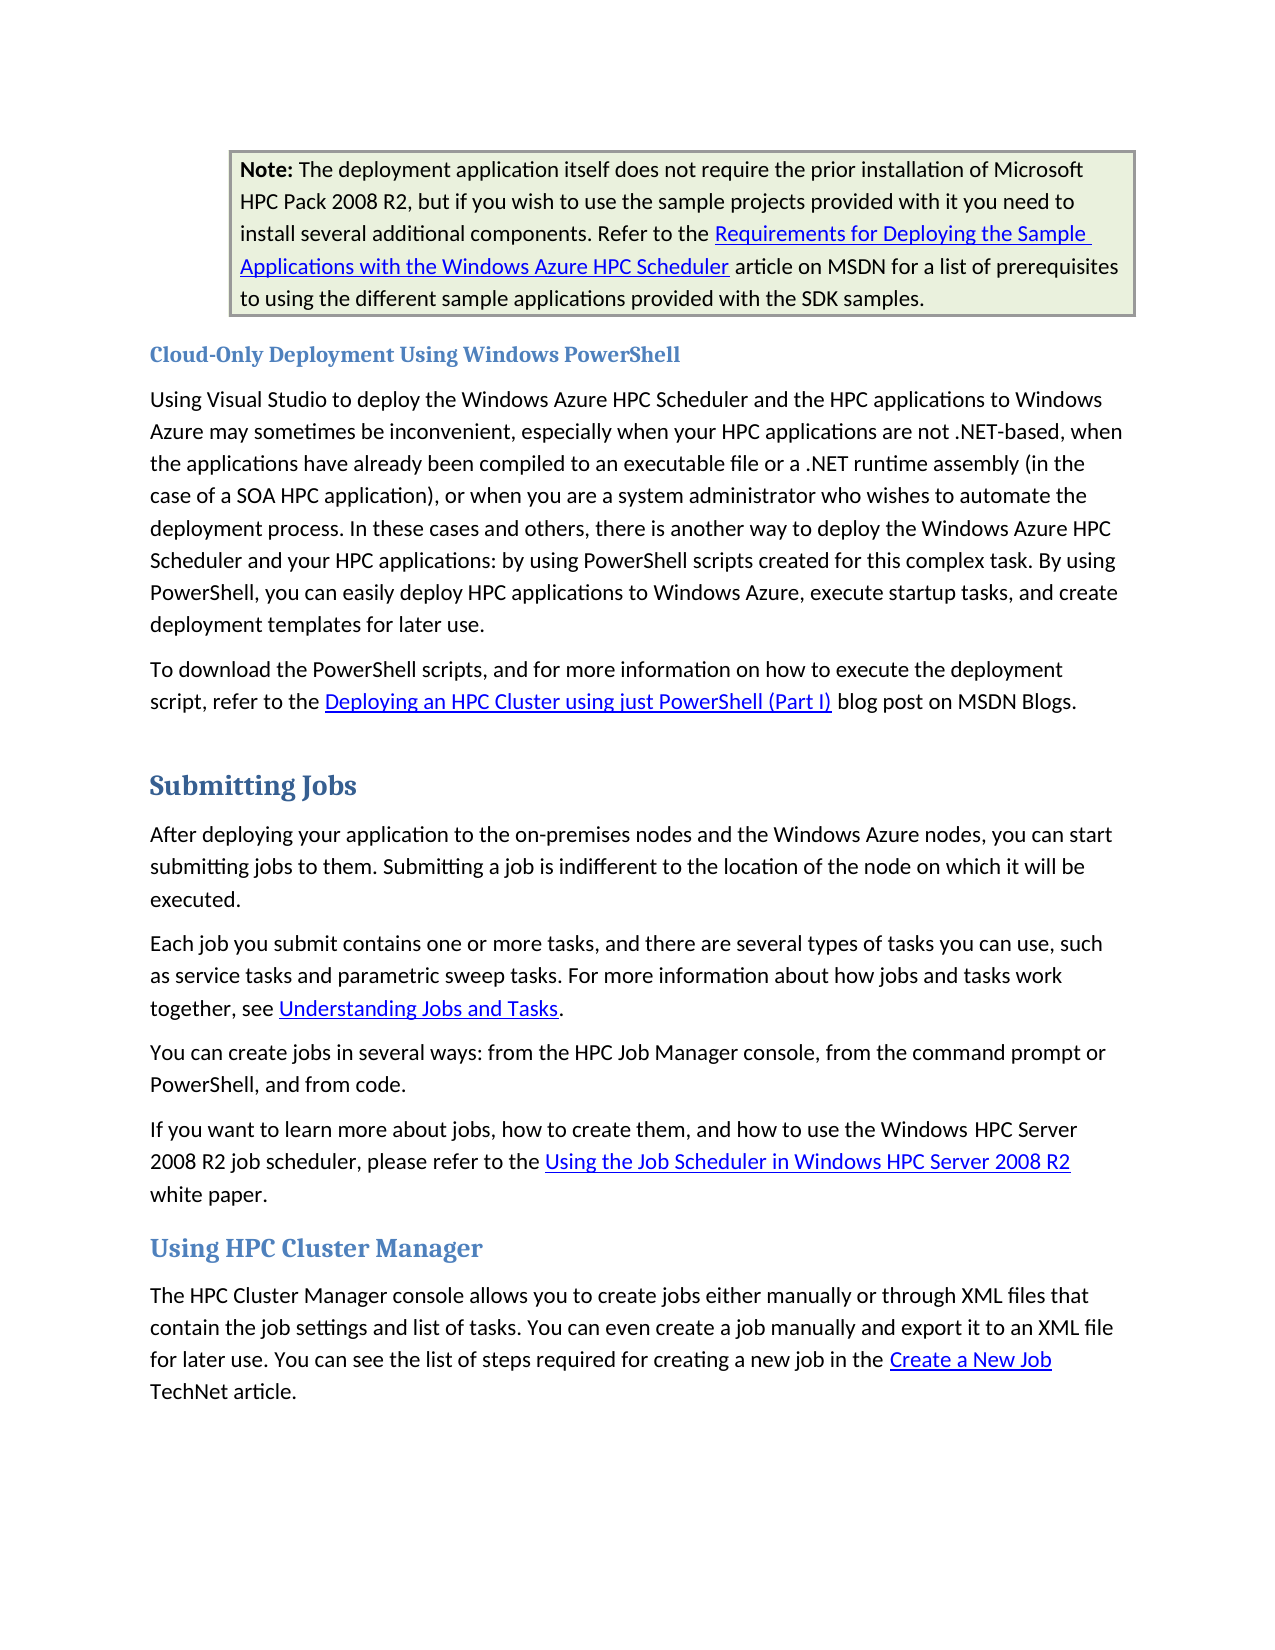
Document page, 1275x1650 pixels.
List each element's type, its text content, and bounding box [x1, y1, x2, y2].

text Note: The deployment application itself does not require the prior installation of Microsoft HPC Pack 2008 R2, but if you wish to use the sample projects provided with it you need to install several additional components. Refer to the Requirements for Deploying the Sample Applications with the Windows Azure HPC Scheduler article on MSDN for a list of prerequisites to using the different sample applications provided with the SDK samples. [232, 153, 1133, 314]
list To download the PowerShell scripts, and for more information on how to execute the deployment script, refer to the Deploying an HPC Cluster using just PowerShell (Part I) blog post on MSDN Blogs. [150, 655, 1125, 715]
subtitle Submitting Jobs [150, 769, 1125, 803]
list Using Visual Studio to deploy the Windows Azure HPC Scheduler and the HPC applications to Windows Azure may sometimes be inconvenient, especially when your HPC applications are not .NET-based, when the applications have already been compiled to an executable file or a .NET runtime assembly (in the case of a SOA HPC application), or when you are a system administrator who wishes to automate the deployment process. In these cases and others, there is another way to deploy the Windows Azure HPC Scheduler and your HPC applications: by using PowerShell scripts created for this complex task. By using PowerShell, you can easily deploy HPC applications to Windows Azure, execute startup tasks, and create deployment templates for later use. [150, 385, 1125, 638]
text The HPC Cluster Manager console allows you to create jobs either manually or through XML files that contain the job settings and list of tasks. You can even create a job manually and export it to an XML file for later use. You can see the list of steps required for creating a new job in the Create a New Job TechNet article. [150, 1281, 1125, 1406]
subtitle Using HPC Cluster Manager [150, 1233, 1125, 1264]
list You can create jobs in several ways: from the HPC Job Manager console, from the command prompt or PowerShell, and from code. [150, 1038, 1125, 1099]
list After deploying your application to the on-premises nodes and the Windows Azure nodes, you can start submitting jobs to them. Submitting a job is indifferent to the location of the node on which it will be executed. [150, 820, 1125, 913]
list Each job you submit contains one or more tasks, and there are several types of tasks you can use, such as service tasks and parametric sweep tasks. For more information about how jobs and tasks work together, see Understanding Jobs and Tasks. [150, 929, 1125, 1022]
subtitle Cloud-Only Deployment Using Windows PowerShell [150, 342, 1125, 368]
list If you want to learn more about jobs, how to create them, and how to use the Windows HPC Server 2008 R2 job scheduler, please refer to the Using the Job Scheduler in Windows HPC Server 2008 R2 white paper. [150, 1115, 1125, 1208]
